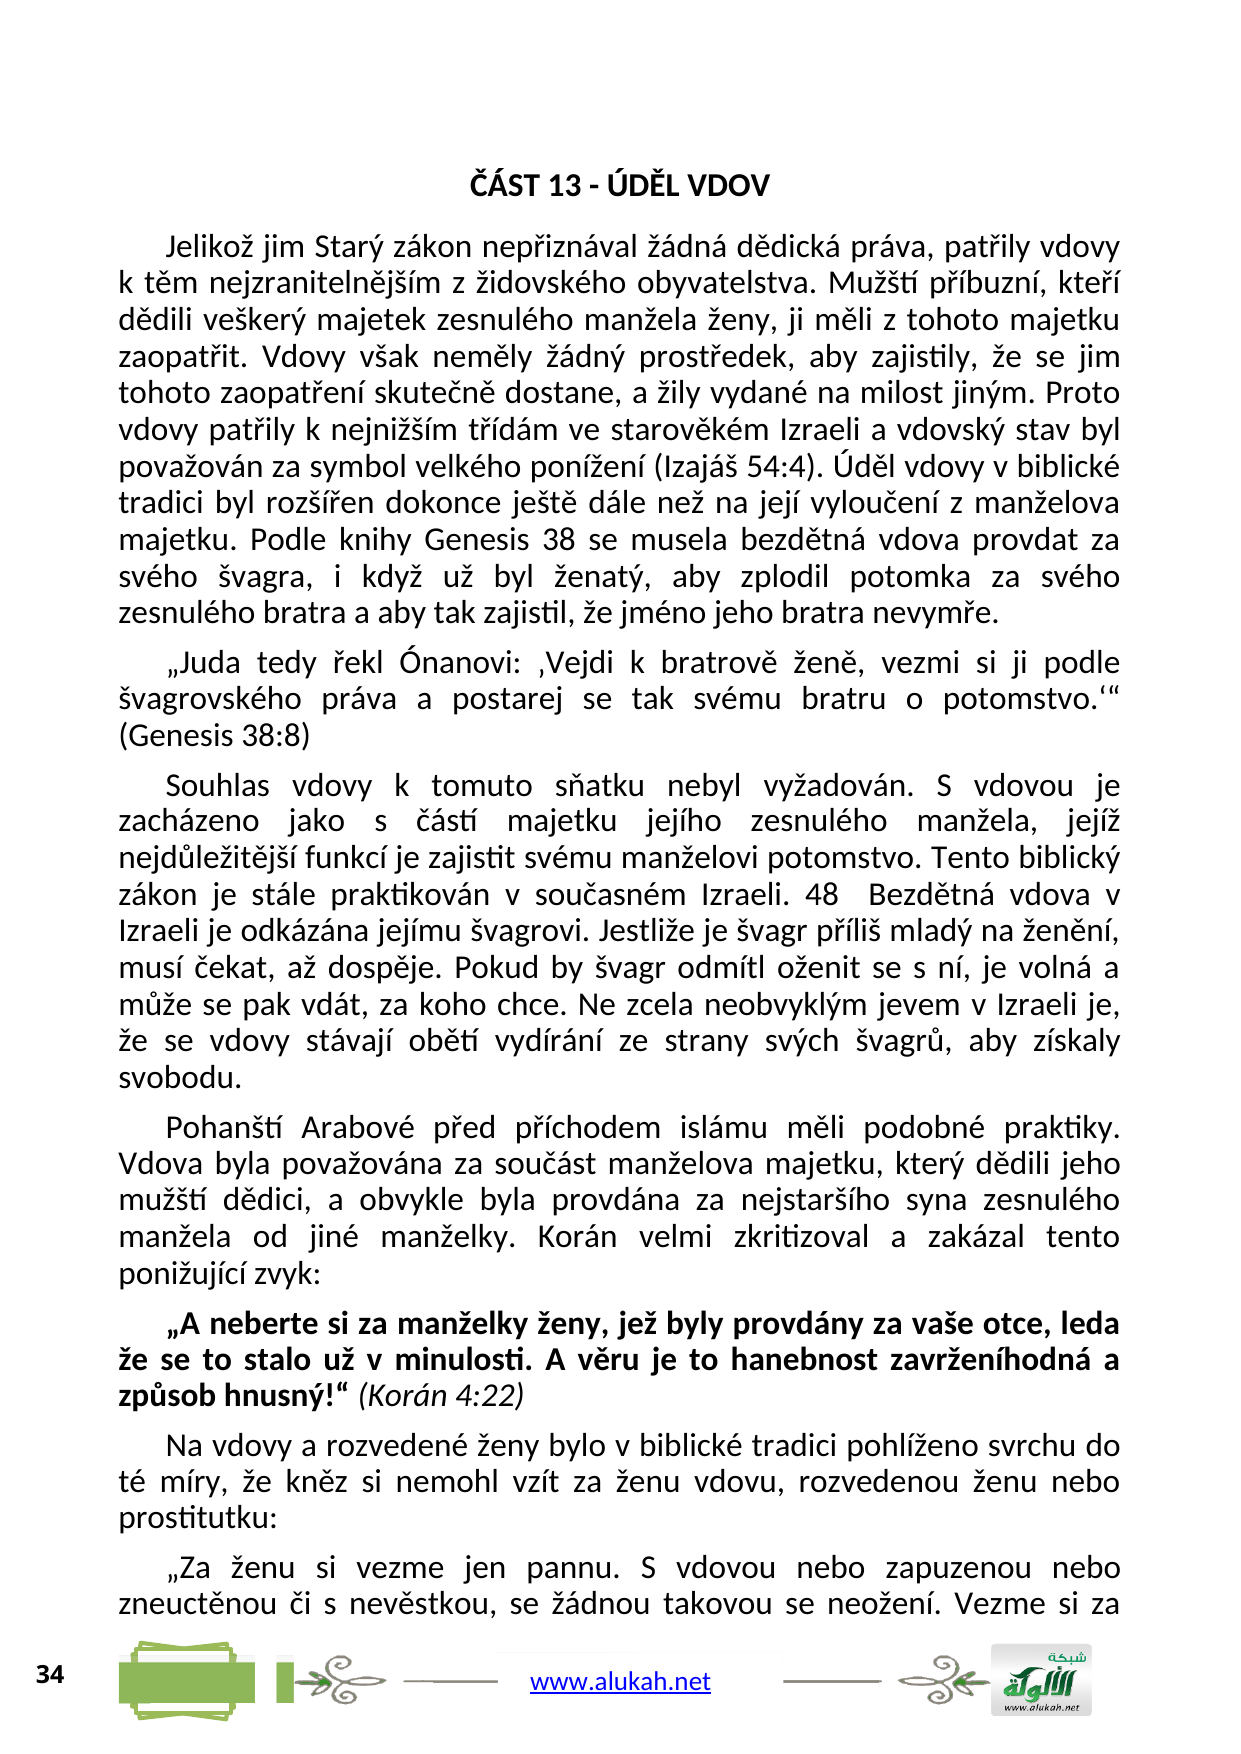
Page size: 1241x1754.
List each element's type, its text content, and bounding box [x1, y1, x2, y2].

text „A neberte si za manželky ženy, jež byly provdány za vaše otce, leda že se to stalo už v minulosti. A věru je to hanebnost zavrženíhodná a způsob hnusný!“ (Korán 4:22) [118, 1305, 1122, 1415]
text Jelikož jim Starý zákon nepřiznával žádná dědická práva, patřily vdovy k těm nejzranitelnějším z židovského obyvatelstva. Mužští příbuzní, kteří dědili veškerý majetek zesnulého manžela ženy, ji měli z tohoto majetku zaopatřit. Vdovy však neměly žádný prostředek, aby zajistily, že se jim tohoto zaopatření skutečně dostane, a žily vydané na milost jiným. Proto vdovy patřily k nejnižším třídám ve starověkém Izraeli a vdovský stav byl považován za symbol velkého ponížení (Izajáš 54:4). Úděl vdovy v biblické tradici byl rozšířen dokonce ještě dále než na její vyloučení z manželova majetku. Podle knihy Genesis 38 se musela bezdětná vdova provdat za svého švagra, i když už byl ženatý, aby zplodil potomka za svého zesnulého bratra a aby tak zajistil, že jméno jeho bratra nevymře. [118, 229, 1122, 632]
text Pohanští Arabové před příchodem islámu měli podobné praktiky. Vdova byla považována za součást manželova majetku, který dědili jeho mužští dědici, a obvykle byla provdána za nejstaršího syna zesnulého manžela od jiné manželky. Korán velmi zkritizoval a zakázal tento ponižující zvyk: [118, 1109, 1122, 1292]
text „Juda tedy řekl Ónanovi: ‚Vejdi k bratrově ženě, vezmi si ji podle švagrovského práva a postarej se tak svému bratru o potomstvo.‘“ (Genesis 38:8) [118, 644, 1122, 754]
text Souhlas vdovy k tomuto sňatku nebyl vyžadován. S vdovou je zacházeno jako s částí majetku jejího zesnulého manžela, jejíž nejdůležitější funkcí je zajistit svému manželovi potomstvo. Tento biblický zákon je stále praktikován v současném Izraeli. 48 Bezdětná vdova v Izraeli je odkázána jejímu švagrovi. Jestliže je švagr příliš mladý na ženění, musí čekat, až dospěje. Pokud by švagr odmítl oženit se s ní, je volná a může se pak vdát, za koho chce. Ne zcela neobvyklým jevem v Izraeli je, že se vdovy stávají obětí vydírání ze strany svých švagrů, aby získaly svobodu. [118, 767, 1122, 1097]
picture [117, 1641, 1093, 1723]
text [118, 1550, 1122, 1623]
text Na vdovy a rozvedené ženy bylo v biblické tradici pohlíženo svrchu do té míry, že kněz si nemohl vzít za ženu vdovu, rozvedenou ženu nebo prostitutku: [118, 1427, 1122, 1537]
text ČÁST 13 - ÚDĚL VDOV [118, 167, 1122, 204]
